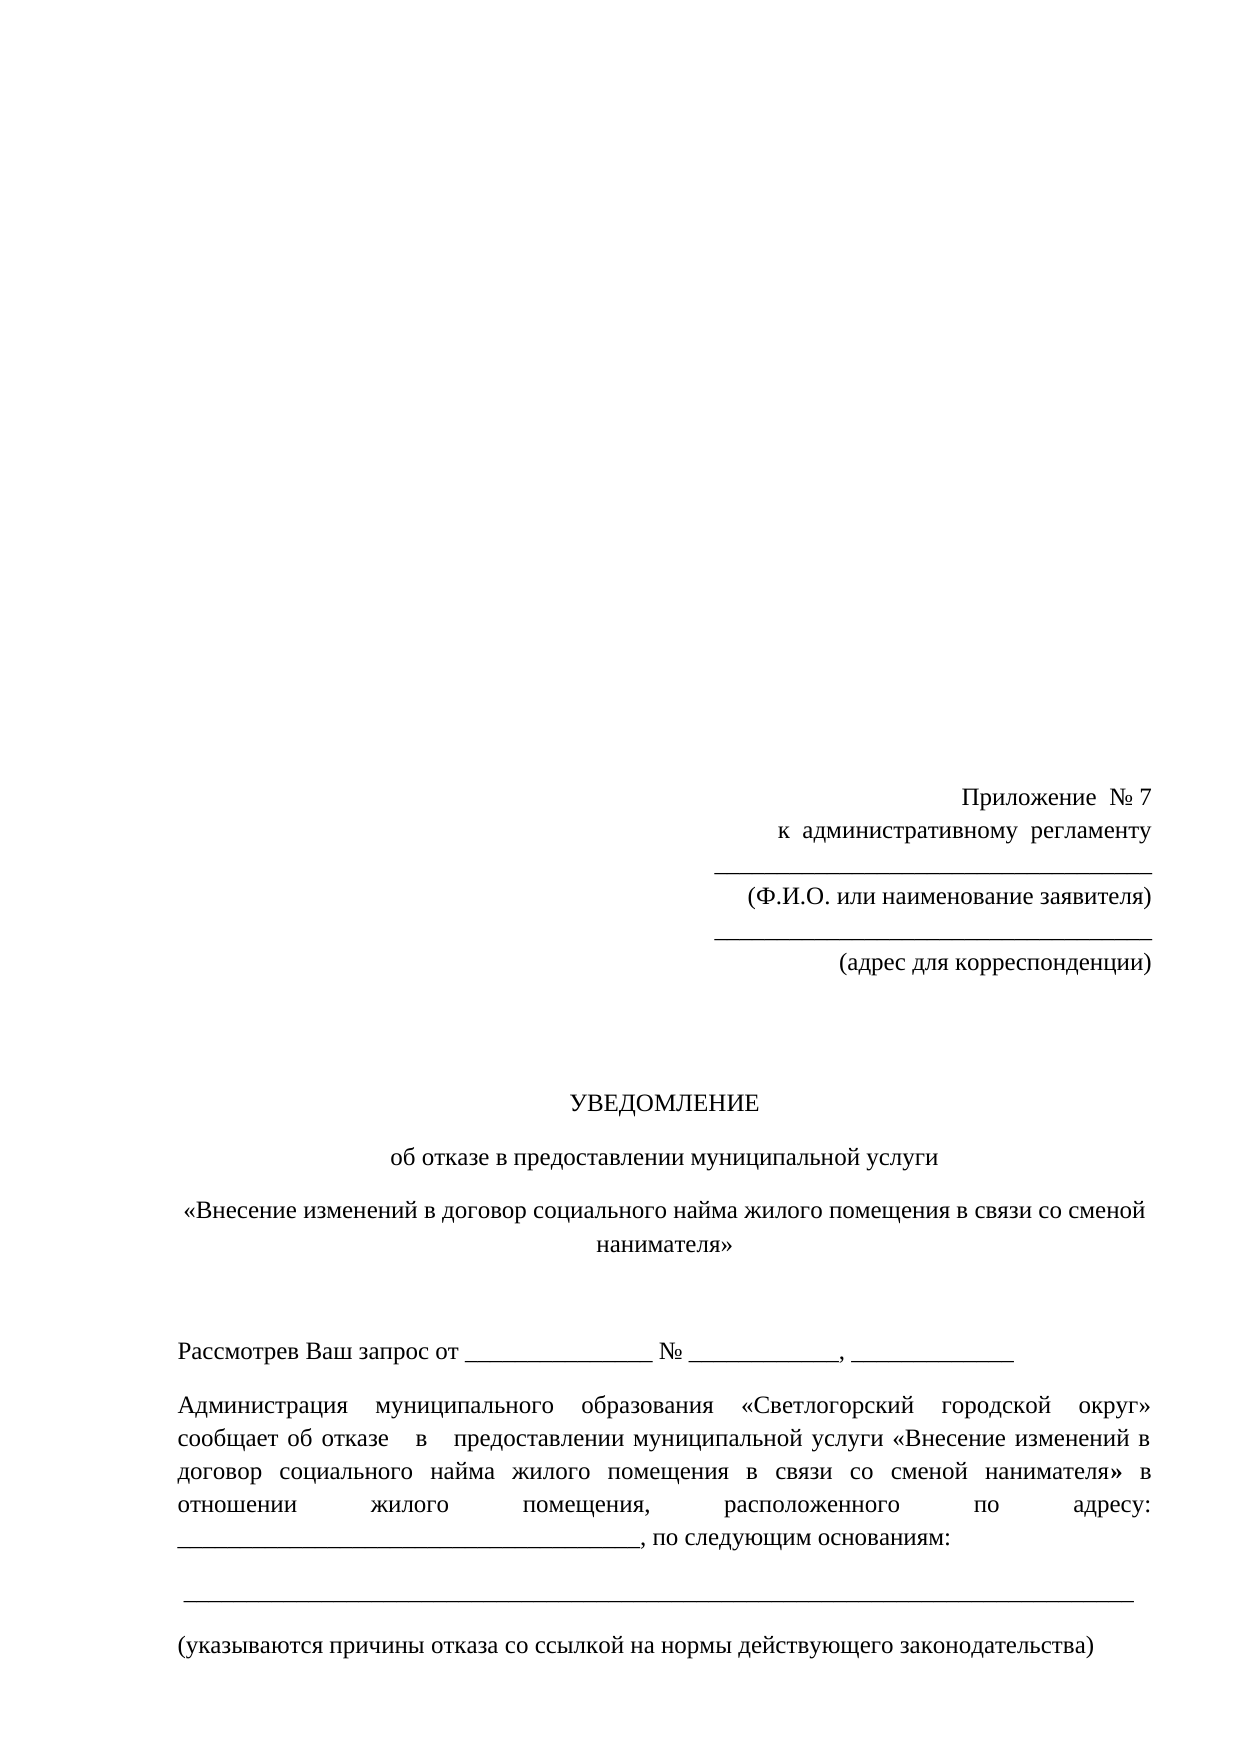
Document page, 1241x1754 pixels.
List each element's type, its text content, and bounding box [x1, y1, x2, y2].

text об отказе в предоставлении муниципальной услуги [177, 1142, 1152, 1171]
text ____________________________________________________________________________ [177, 1576, 1152, 1605]
text Рассмотрев Ваш запрос от _______________ № ____________, _____________ [177, 1336, 1152, 1365]
text Администрация муниципального образования «Светлогорский городской округ» сообщает об отказе в предоставлении муниципальной услуги «Внесение изменений в договор социального найма жилого помещения в связи со сменой нанимателя» в отношении жилого помещения, расположенного по адресу: _____________________________________, по следующим основаниям: [177, 1390, 1152, 1551]
text (адрес для корреспонденции) [177, 947, 1152, 976]
text ___________________________________ [177, 914, 1152, 943]
text (указываются причины отказа со ссылкой на нормы действующего законодательства) [177, 1630, 1152, 1659]
text УВЕДОМЛЕНИЕ [177, 1088, 1152, 1117]
text «Внесение изменений в договор социального найма жилого помещения в связи со сменой нанимателя» [177, 1196, 1152, 1257]
text (Ф.И.О. или наименование заявителя) [177, 881, 1152, 910]
text ___________________________________ [177, 848, 1152, 877]
text к административному регламенту [177, 815, 1152, 844]
text Приложение № 7 [177, 782, 1152, 811]
